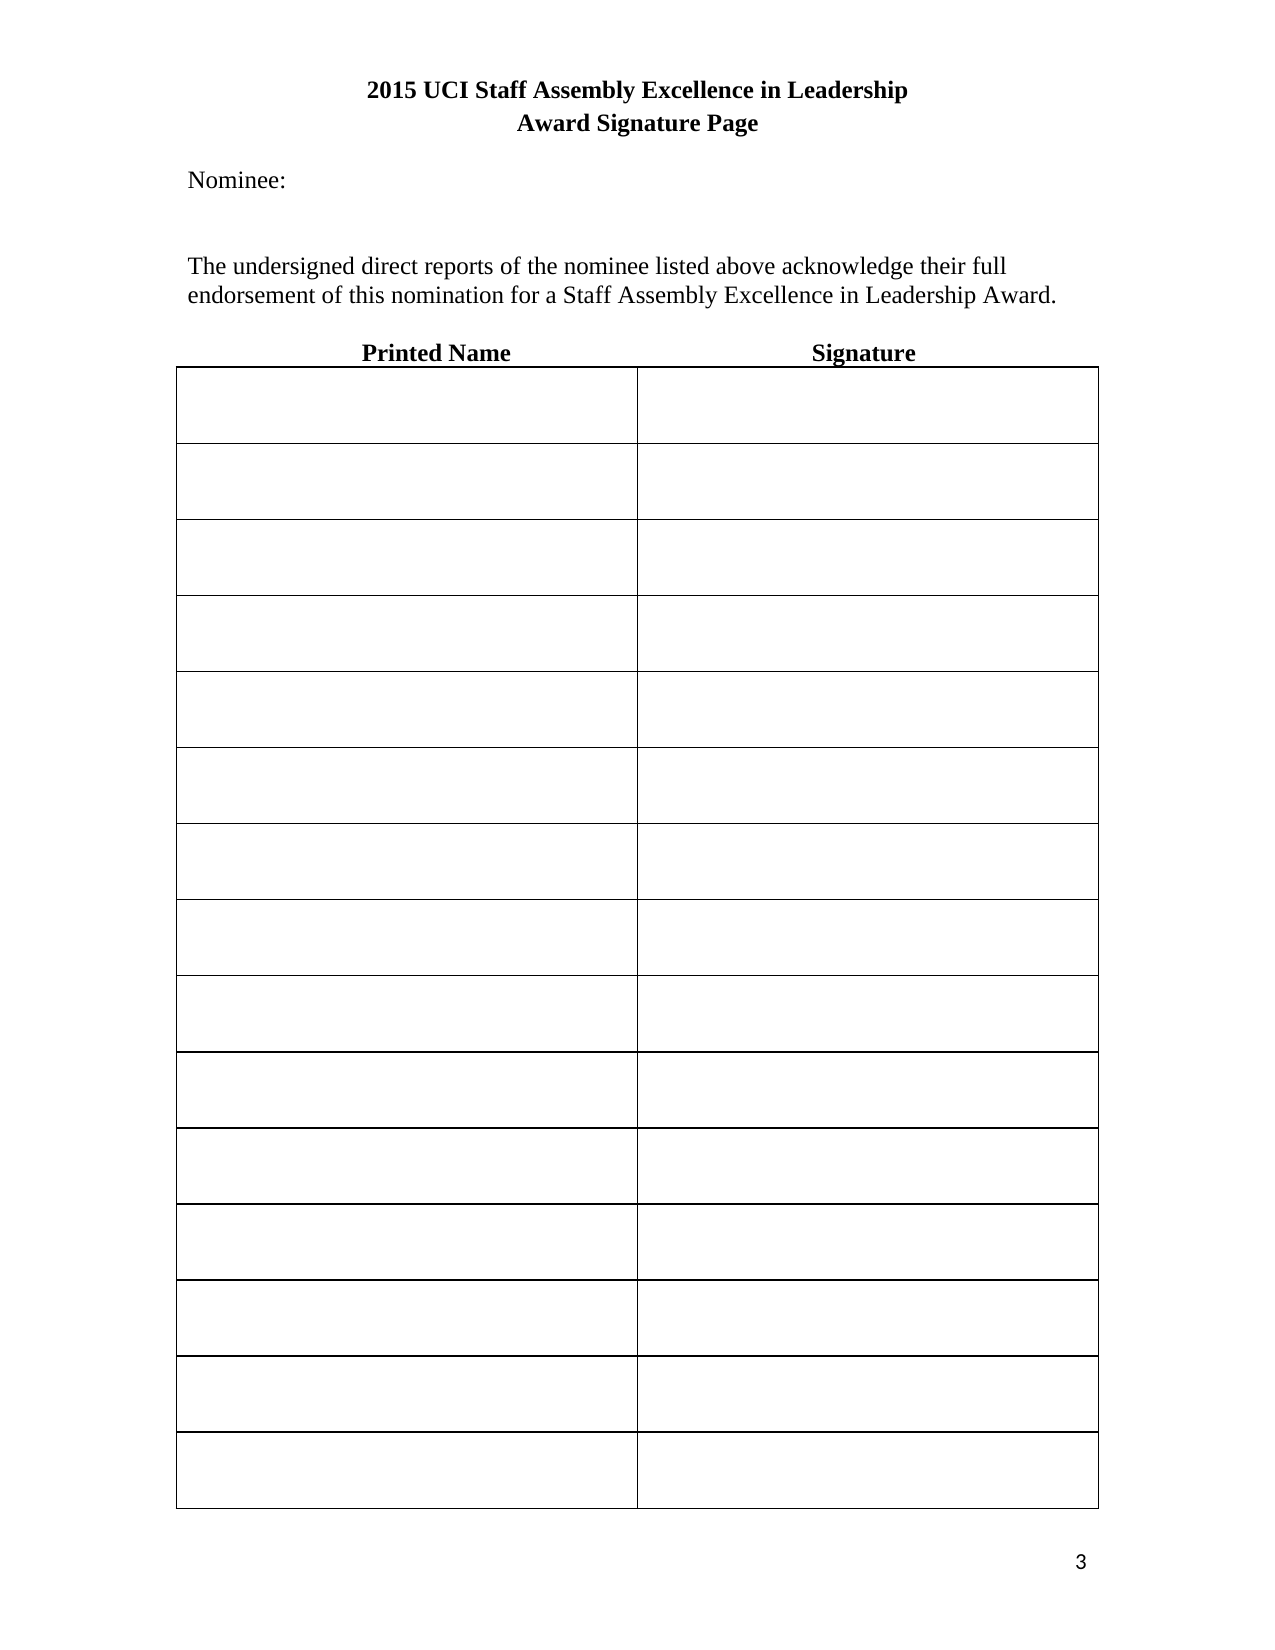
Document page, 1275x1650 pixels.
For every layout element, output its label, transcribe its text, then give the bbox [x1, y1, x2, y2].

table_cell [638, 1433, 1098, 1508]
table_cell [177, 596, 637, 671]
table_cell [638, 1281, 1098, 1355]
table_cell [638, 1357, 1098, 1431]
text Nominee: [187, 165, 1110, 194]
table_cell [638, 1129, 1098, 1203]
subtitle Award Signature Page [336, 108, 939, 136]
table_cell [638, 900, 1098, 975]
table_cell [638, 520, 1098, 595]
table_cell [638, 824, 1098, 899]
table_header [638, 368, 1098, 442]
table_cell [177, 824, 637, 899]
table_cell [177, 672, 637, 747]
table_cell [177, 1433, 637, 1508]
table_cell [177, 748, 637, 823]
subtitle 2015 UCI Staff Assembly Excellence in Leadership [336, 75, 939, 104]
table_cell [638, 1205, 1098, 1279]
table_cell [177, 900, 637, 975]
table_cell [638, 596, 1098, 671]
table_cell [638, 748, 1098, 823]
table_cell [177, 1053, 637, 1127]
table_cell [638, 1053, 1098, 1127]
table_cell [177, 444, 637, 518]
table_cell [177, 1281, 637, 1355]
table_cell [177, 976, 637, 1051]
table_cell [177, 1357, 637, 1431]
subtitle Printed Name Signature [362, 338, 1110, 366]
table_cell [177, 1205, 637, 1279]
table_cell [638, 976, 1098, 1051]
table_cell [638, 672, 1098, 747]
table_cell [177, 520, 637, 595]
table_cell [177, 1129, 637, 1203]
table_header [177, 368, 637, 442]
text The undersigned direct reports of the nominee listed above acknowledge their full endorsement of this nomination for a Staff Assembly Excellence in Leadership Award. [187, 251, 1110, 309]
table_cell [638, 444, 1098, 518]
